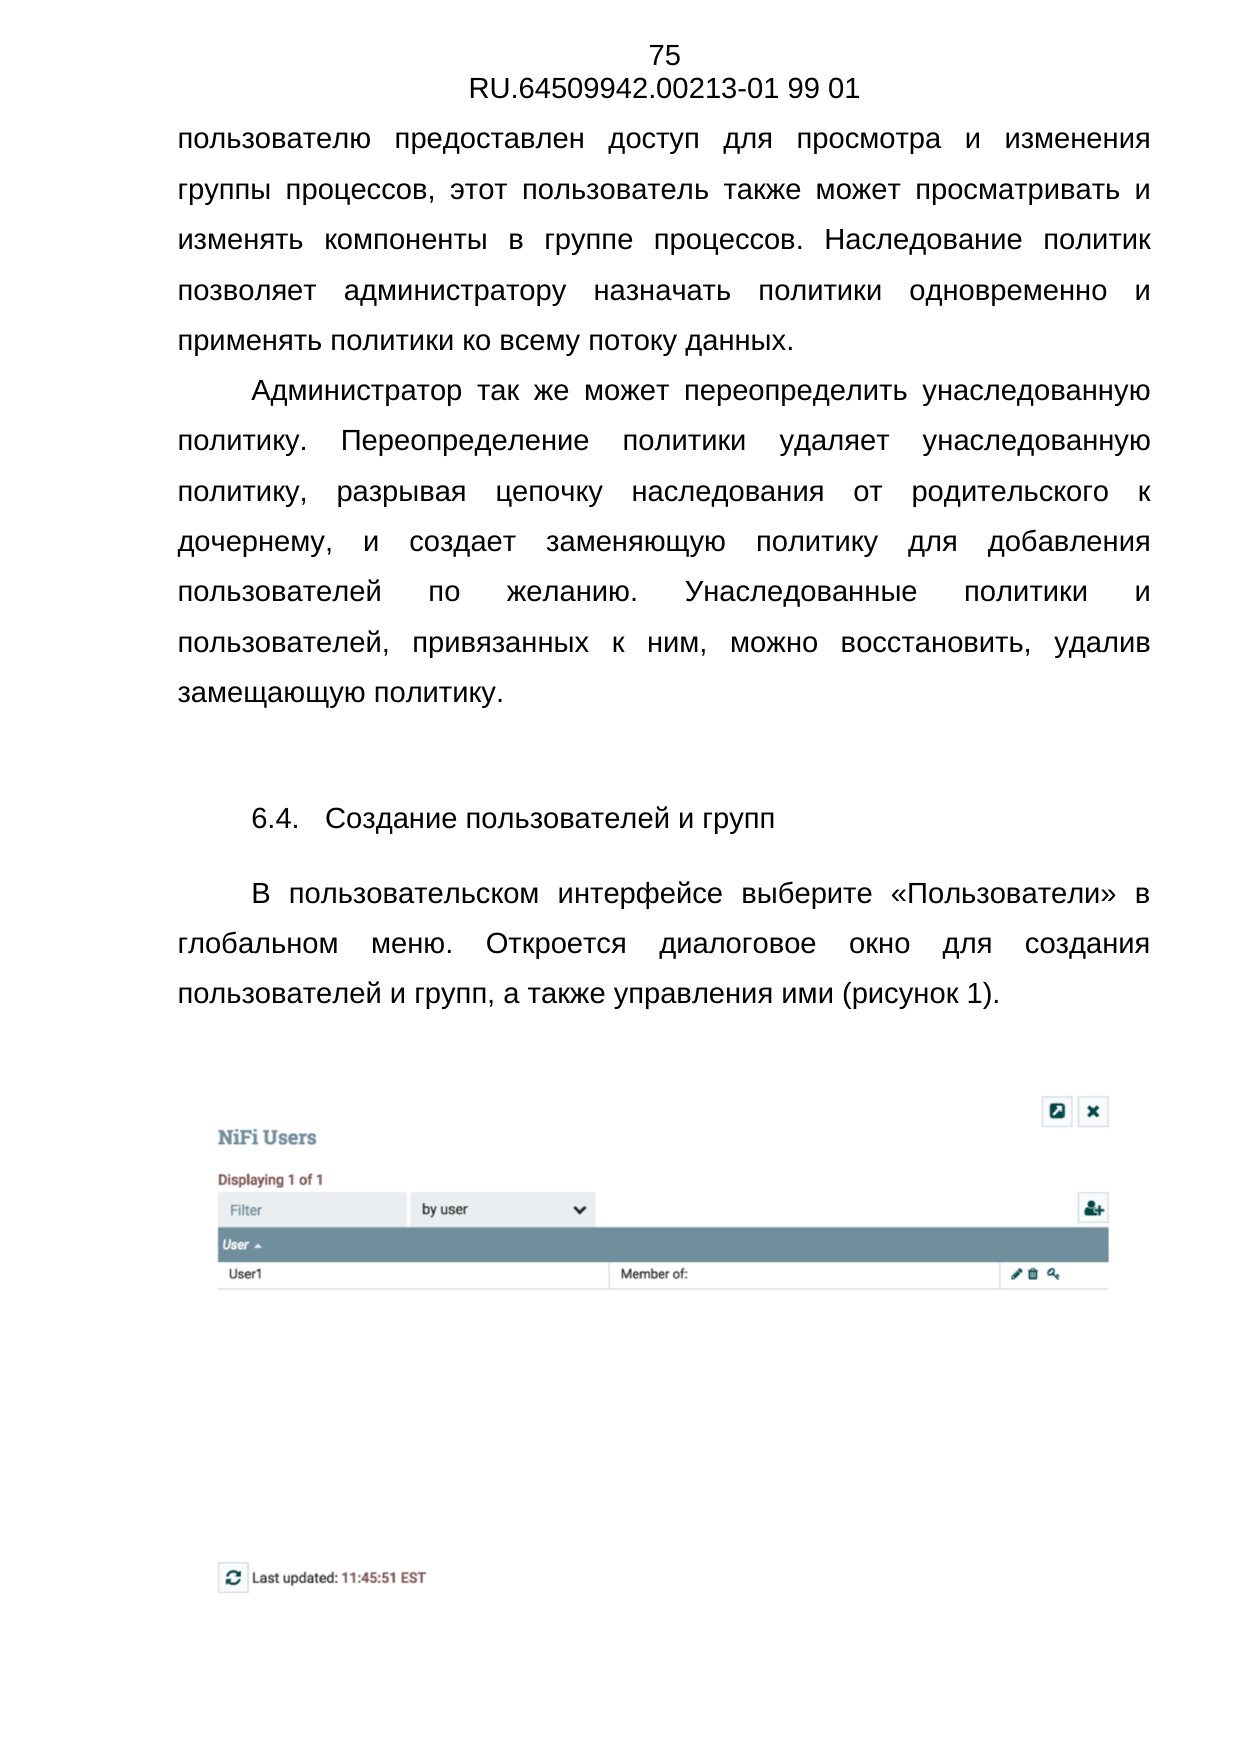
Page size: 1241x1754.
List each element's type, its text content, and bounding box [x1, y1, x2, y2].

text В пользовательском интерфейсе выберите «Пользователи» в глобальном меню. Откроется диалоговое окно для создания пользователей и групп, а также управления ими (рисунок 1). [177, 876, 1152, 1010]
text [177, 122, 1152, 356]
picture [202, 1077, 1127, 1612]
text Администратор так же может переопределить унаследованную политику. Переопределение политики удаляет унаследованную политику, разрывая цепочку наследования от родительского к дочернему, и создает заменяющую политику для добавления пользователей по желанию. Унаследованные политики и пользователей, привязанных к ним, можно восстановить, удалив замещающую политику. [177, 373, 1152, 708]
subtitle Создание пользователей и групп [177, 801, 1152, 834]
